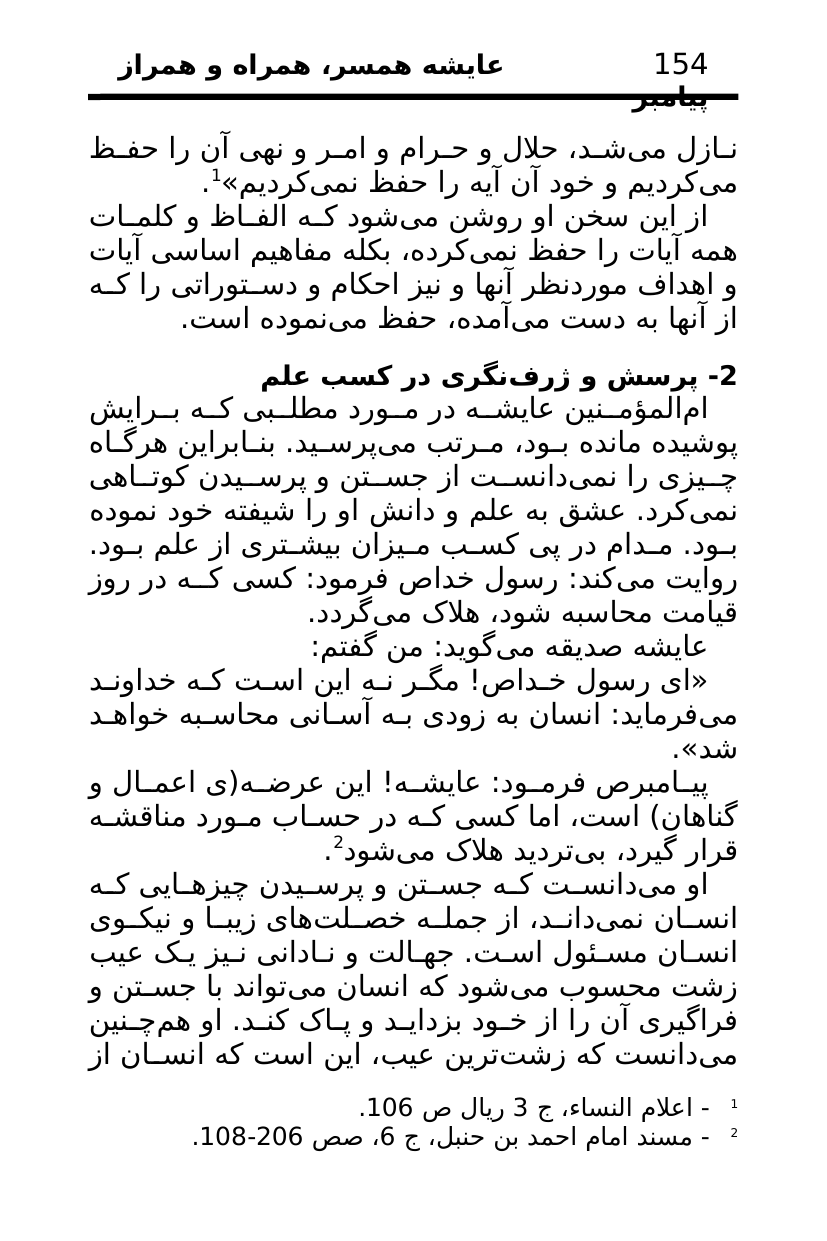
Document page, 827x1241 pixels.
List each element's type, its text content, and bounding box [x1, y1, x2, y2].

text پیامبرص فرمود: عایشه! این عرضه(ی اعمال و گناهان) است، اما کسی که در حساب مورد مناقشه قرار گیرد، بی‌تردید هلاک می‌شود. [89, 765, 738, 867]
text «ای رسول خداص! مگر نه این است که خداوند می‌فرماید: انسان به زودی به آسانی محاسبه خواهد شد». [89, 663, 738, 765]
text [89, 867, 738, 1071]
text ام‌المؤمنین عایشه در مورد مطلبی که برایش پوشیده مانده بود، مرتب می‌پرسید. بنابراین هرگاه چیزی را نمی‌دانست از جستن و پرسیدن کوتاهی نمی‌کرد. عشق به علم و دانش او را شیفته خود نموده بود. مدام در پی کسب میزان بیشتری از علم بود. روایت می‌کند: رسول خداص فرمود: کسی که در روز قیامت محاسبه شود، هلاک می‌گردد. [89, 392, 738, 629]
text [89, 132, 738, 199]
text عایشه صدیقه می‌گوید: من گفتم: [89, 629, 738, 663]
text از این سخن او روشن می‌شود که الفاظ و کلمات همه آیات را حفظ نمی‌کرده، بکله مفاهیم اساسی آیات و اهداف موردنظر آنها و نیز احکام و دستوراتی را که از آنها به دست می‌آمده، حفظ می‌نموده است. [89, 199, 738, 335]
text 2- پرسش و ژرف‌نگری در کسب علم [89, 360, 738, 392]
